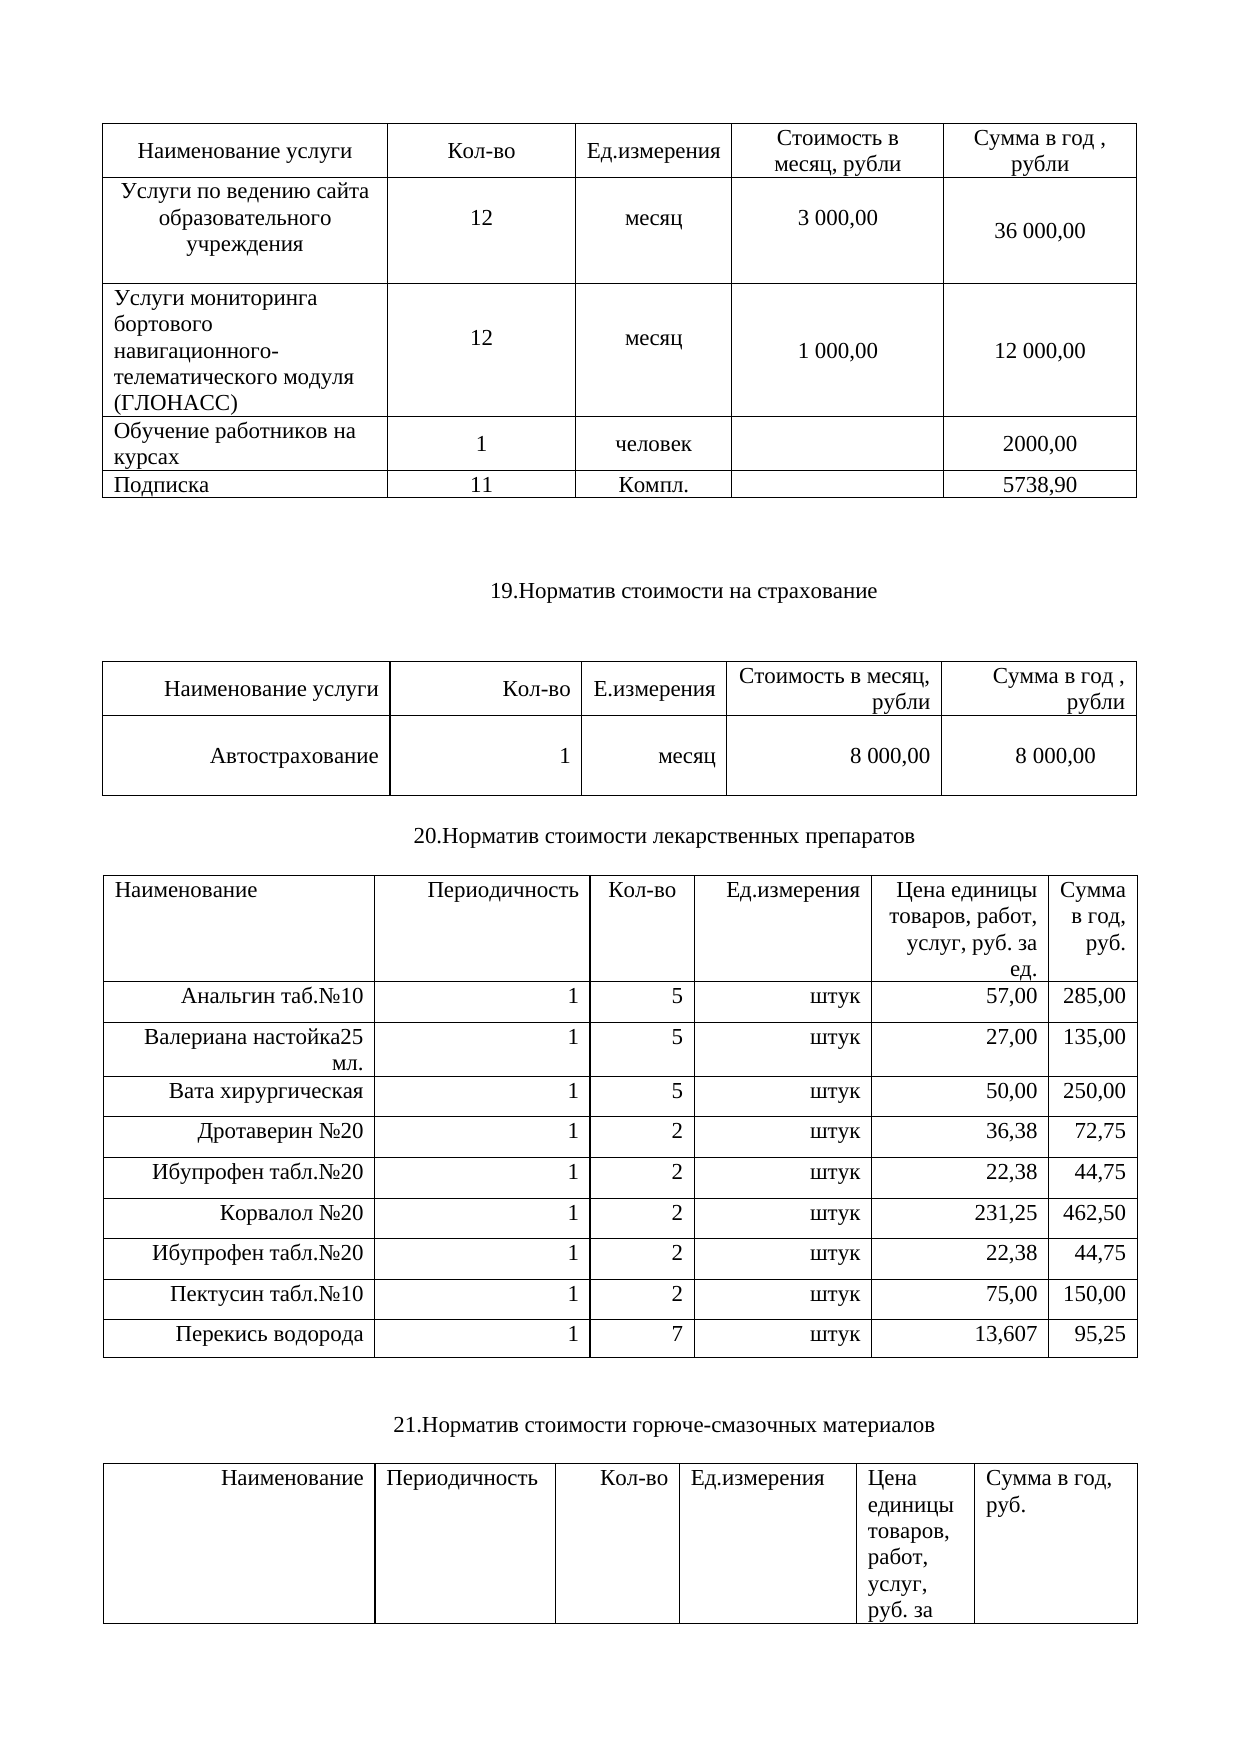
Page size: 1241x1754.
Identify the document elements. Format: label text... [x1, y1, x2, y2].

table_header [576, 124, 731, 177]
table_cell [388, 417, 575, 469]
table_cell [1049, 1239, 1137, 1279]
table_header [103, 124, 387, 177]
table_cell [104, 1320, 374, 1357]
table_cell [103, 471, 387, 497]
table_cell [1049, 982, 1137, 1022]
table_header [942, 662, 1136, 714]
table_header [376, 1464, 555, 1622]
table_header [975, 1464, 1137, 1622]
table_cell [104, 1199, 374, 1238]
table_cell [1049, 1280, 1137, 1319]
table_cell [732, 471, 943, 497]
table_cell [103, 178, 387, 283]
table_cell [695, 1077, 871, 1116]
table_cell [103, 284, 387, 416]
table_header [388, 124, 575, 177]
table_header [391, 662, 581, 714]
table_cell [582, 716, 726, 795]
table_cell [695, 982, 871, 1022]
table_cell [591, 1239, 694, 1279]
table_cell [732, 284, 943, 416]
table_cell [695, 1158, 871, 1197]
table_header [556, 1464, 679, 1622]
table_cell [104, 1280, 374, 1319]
text 21.Норматив стоимости горюче-смазочных материалов [177, 1411, 1152, 1437]
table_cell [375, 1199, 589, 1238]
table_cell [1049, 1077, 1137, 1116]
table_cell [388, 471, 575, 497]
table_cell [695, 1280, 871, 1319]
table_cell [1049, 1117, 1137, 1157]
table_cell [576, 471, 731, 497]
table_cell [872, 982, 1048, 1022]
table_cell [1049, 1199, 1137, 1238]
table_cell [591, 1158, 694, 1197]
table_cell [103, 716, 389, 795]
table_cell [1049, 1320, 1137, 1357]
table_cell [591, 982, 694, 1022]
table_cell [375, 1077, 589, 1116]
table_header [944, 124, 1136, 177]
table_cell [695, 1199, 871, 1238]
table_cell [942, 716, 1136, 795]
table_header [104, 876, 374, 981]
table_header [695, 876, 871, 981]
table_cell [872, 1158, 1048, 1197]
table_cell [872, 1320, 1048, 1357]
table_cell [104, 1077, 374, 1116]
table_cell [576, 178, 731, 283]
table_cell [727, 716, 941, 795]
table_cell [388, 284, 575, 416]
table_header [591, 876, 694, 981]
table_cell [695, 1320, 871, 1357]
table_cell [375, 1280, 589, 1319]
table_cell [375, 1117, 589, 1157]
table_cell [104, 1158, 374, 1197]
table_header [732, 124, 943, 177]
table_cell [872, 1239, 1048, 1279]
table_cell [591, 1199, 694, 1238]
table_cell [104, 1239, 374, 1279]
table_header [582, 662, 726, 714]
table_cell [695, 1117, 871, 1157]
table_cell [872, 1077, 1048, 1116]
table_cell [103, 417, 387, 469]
text 19.Норматив стоимости на страхование [490, 577, 1152, 603]
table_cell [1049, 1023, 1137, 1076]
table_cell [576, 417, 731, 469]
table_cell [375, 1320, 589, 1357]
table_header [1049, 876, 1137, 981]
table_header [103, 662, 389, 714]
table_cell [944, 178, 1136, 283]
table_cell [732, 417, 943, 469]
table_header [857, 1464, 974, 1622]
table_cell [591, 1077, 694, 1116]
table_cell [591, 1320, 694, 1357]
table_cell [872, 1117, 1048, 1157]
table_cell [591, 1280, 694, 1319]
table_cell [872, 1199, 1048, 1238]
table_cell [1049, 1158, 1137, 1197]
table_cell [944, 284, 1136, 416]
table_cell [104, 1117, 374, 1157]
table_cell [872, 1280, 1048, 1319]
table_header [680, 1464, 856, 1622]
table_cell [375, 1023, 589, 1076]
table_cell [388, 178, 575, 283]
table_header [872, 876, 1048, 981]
text 20.Норматив стоимости лекарственных препаратов [177, 822, 1152, 848]
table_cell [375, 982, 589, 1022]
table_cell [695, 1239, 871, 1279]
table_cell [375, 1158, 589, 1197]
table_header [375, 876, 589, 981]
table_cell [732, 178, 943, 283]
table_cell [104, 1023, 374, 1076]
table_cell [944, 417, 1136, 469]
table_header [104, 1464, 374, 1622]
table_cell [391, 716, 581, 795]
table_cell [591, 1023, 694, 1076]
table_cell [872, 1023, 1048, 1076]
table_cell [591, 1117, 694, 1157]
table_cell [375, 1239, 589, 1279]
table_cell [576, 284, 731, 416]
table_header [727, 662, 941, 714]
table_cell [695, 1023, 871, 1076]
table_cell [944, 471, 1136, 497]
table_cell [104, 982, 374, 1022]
